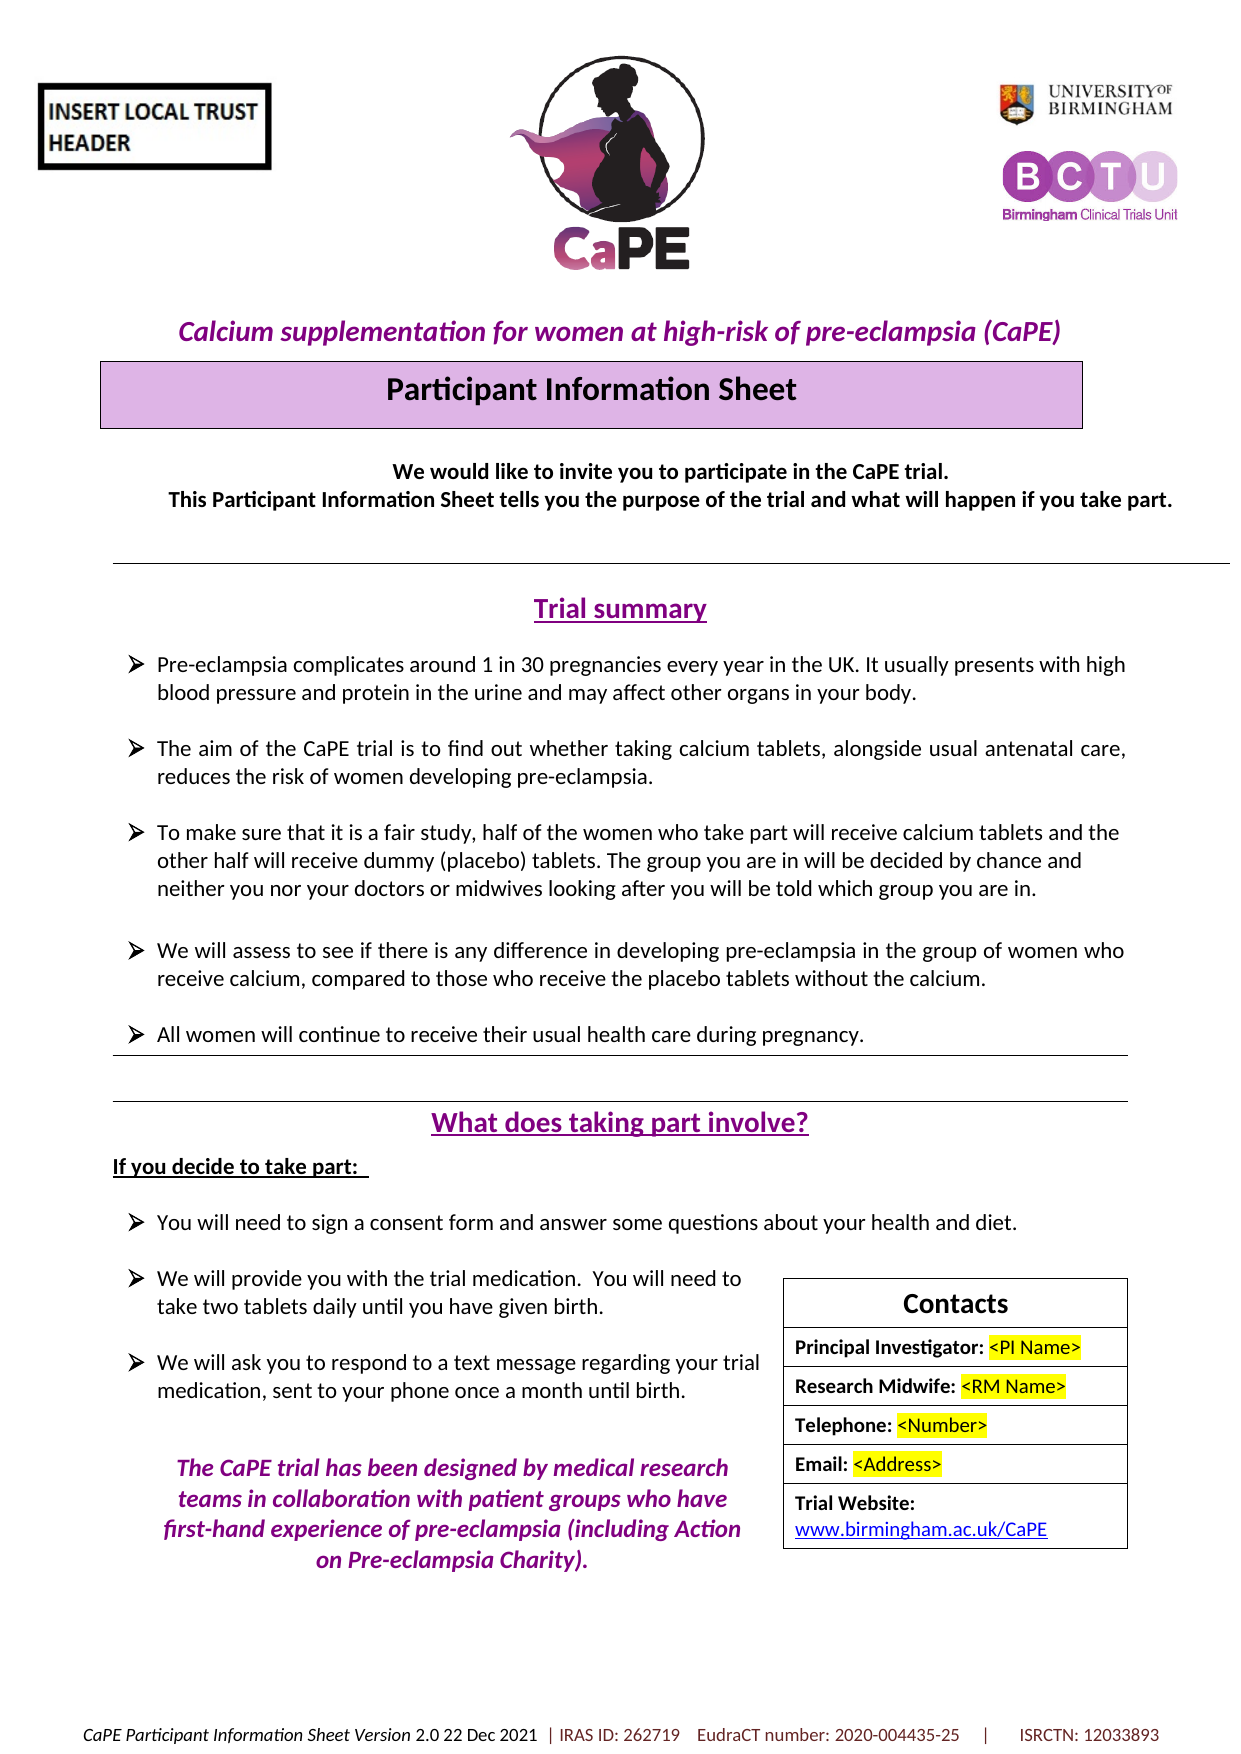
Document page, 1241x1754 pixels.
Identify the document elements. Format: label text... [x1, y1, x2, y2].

text If you decide to take part: [112, 1152, 1128, 1180]
picture [996, 76, 1178, 129]
text Trial summary [112, 590, 1128, 626]
picture [504, 48, 736, 286]
picture [1002, 151, 1178, 221]
list To make sure that it is a fair study, half of the women who take part will receive calcium tablets and the other half will receive dummy (placebo) tablets. The group you are in will be decided by chance and neither you nor your doctors or midwives looking after you will be told which group you are in. [127, 818, 1128, 902]
list Pre-eclampsia complicates around 1 in 30 pregnancies every year in the UK. It usually presents with high blood pressure and protein in the urine and may affect other organs in your body. [127, 650, 1128, 706]
list We will ask you to respond to a text message regarding your trial medication, sent to your phone once a month until birth. [127, 1348, 780, 1404]
text Calcium supplementation for women at high-risk of pre-eclampsia (CaPE) [112, 313, 1128, 348]
picture [33, 76, 278, 177]
list We will provide you with the trial medication. You will need to take two tablets daily until you have given birth. [127, 1264, 1128, 1320]
table_header We would like to invite you to participate in the CaPE trial. This Participant Information Sheet tells you the purpose of the trial and what will happen if you take part. [113, 429, 1230, 563]
list The aim of the CaPE trial is to find out whether taking calcium tablets, alongside usual antenatal care, reduces the risk of women developing pre-eclampsia. [127, 734, 1128, 790]
table_header Participant Information Sheet [101, 362, 1082, 428]
list You will need to sign a consent form and answer some questions about your health and diet. [127, 1208, 1128, 1236]
list All women will continue to receive their usual health care during pregnancy. [127, 1020, 1128, 1048]
list We will assess to see if there is any difference in developing pre-eclampsia in the group of women who receive calcium, compared to those who receive the placebo tablets without the calcium. [127, 936, 1128, 992]
text What does taking part involve? [112, 1102, 1128, 1139]
